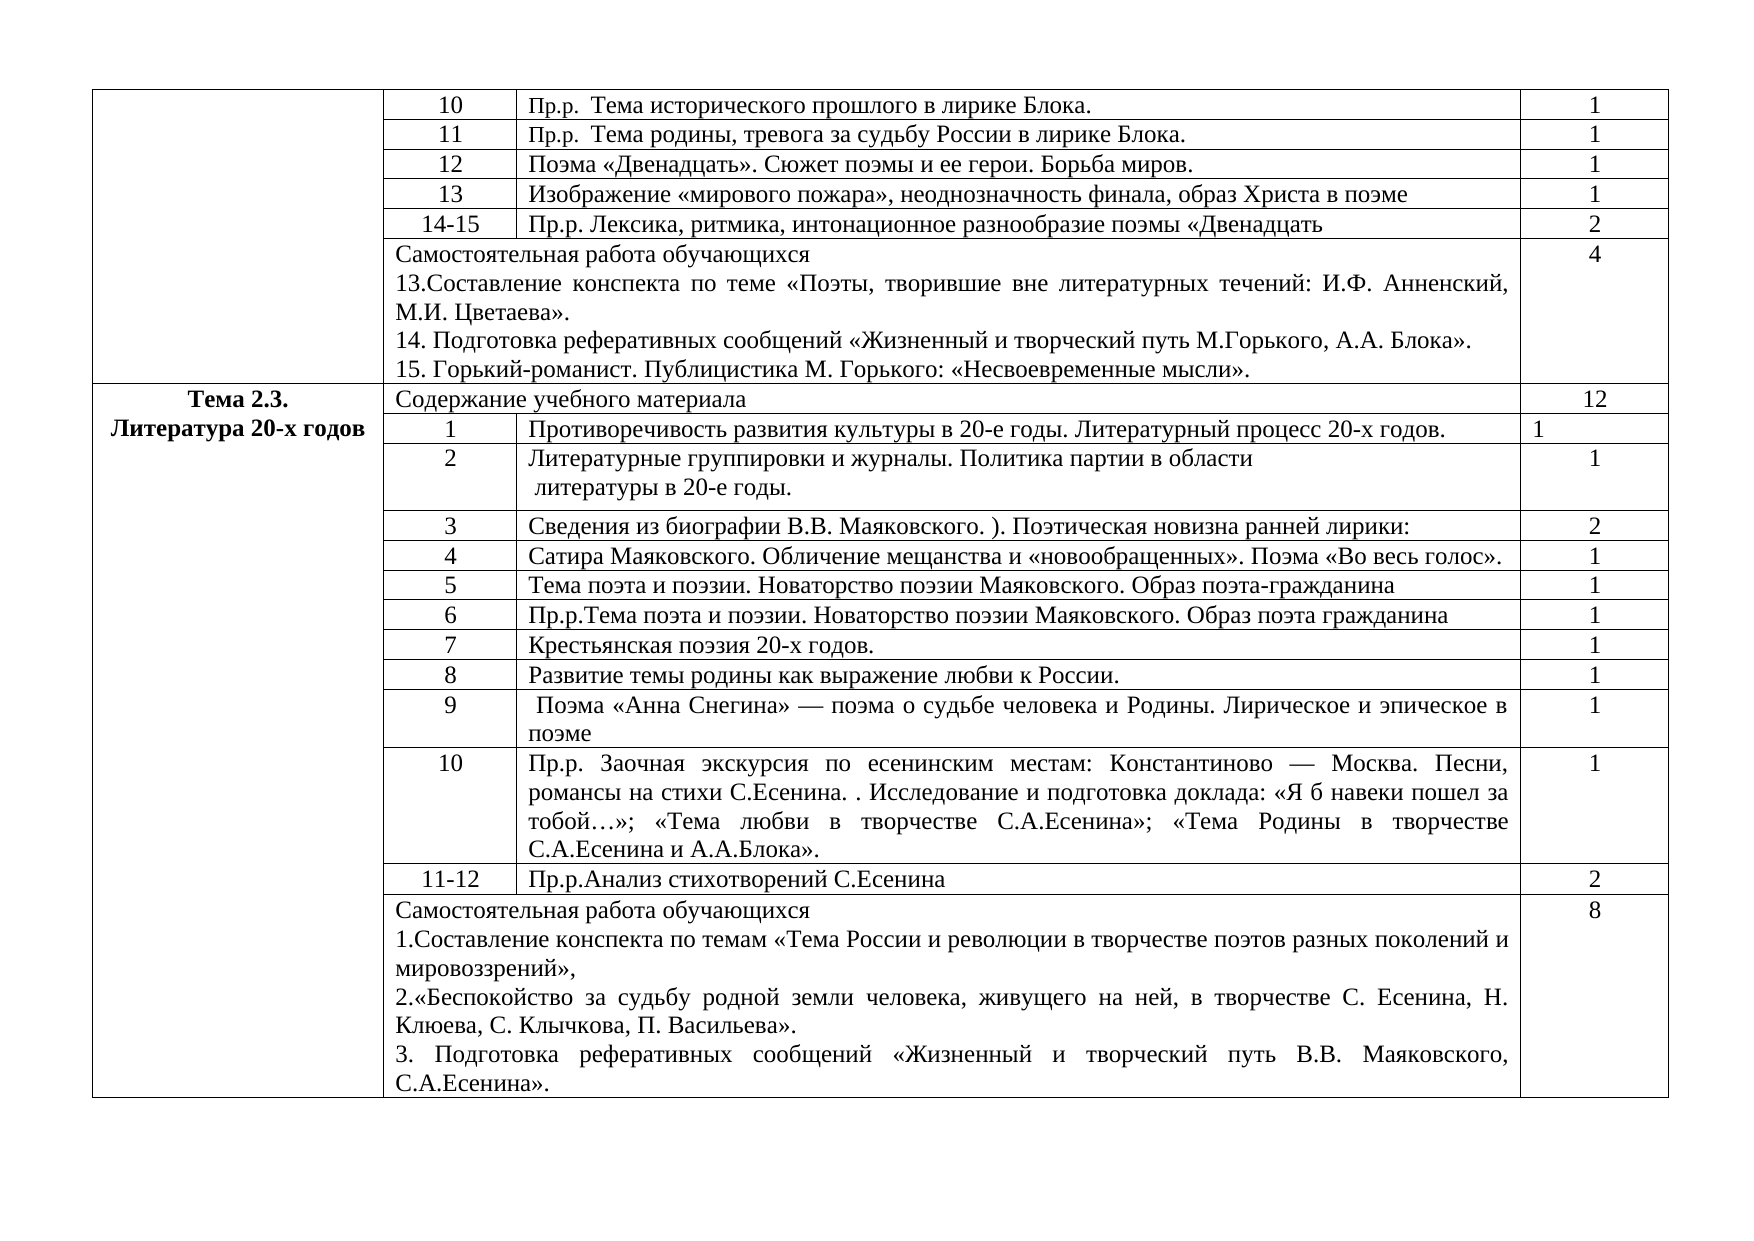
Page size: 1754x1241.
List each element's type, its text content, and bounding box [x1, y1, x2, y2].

table_cell 8 [1521, 895, 1668, 1097]
table_cell Поэма «Двенадцать». Сюжет поэмы и ее герои. Борьба миров. [517, 150, 1520, 178]
table_cell Пр.р.Тема поэта и поэзии. Новаторство поэзии Маяковского. Образ поэта гражданина [517, 600, 1520, 629]
table_cell Противоречивость развития культуры в 20-е годы. Литературный процесс 20-х годов. [517, 414, 1520, 442]
table_cell 1 [1521, 541, 1668, 569]
table_cell 1 [1521, 571, 1668, 599]
table_cell Крестьянская поэзия 20-х годов. [517, 630, 1520, 659]
table_cell 1 [1521, 414, 1668, 442]
table_cell Самостоятельная работа обучающихся 13.Составление конспекта по теме «Поэты, творившие вне литературных течений: И.Ф. Анненский, М.И. Цветаева». 14. Подготовка реферативных сообщений «Жизненный и творческий путь М.Горького, А.А. Блока». 15. Горький-романист. Публицистика М. Горького: «Несвоевременные мысли». [384, 239, 1520, 383]
table_cell 4 [1521, 239, 1668, 383]
table_cell 2 [1521, 511, 1668, 540]
table_cell 10 [384, 748, 516, 863]
table_cell 1 [1521, 748, 1668, 863]
table_cell Развитие темы родины как выражение любви к России. [517, 660, 1520, 689]
table_cell 12 [384, 150, 516, 178]
table_cell 5 [384, 571, 516, 599]
table_cell 3 [384, 511, 516, 540]
table_cell 10 [384, 90, 516, 118]
table_cell Пр.р.Анализ стихотворений С.Есенина [517, 864, 1520, 894]
table_cell Сатира Маяковского. Обличение мещанства и «новообращенных». Поэма «Во весь голос». [517, 541, 1520, 569]
table_cell 14-15 [384, 209, 516, 238]
table_cell 4 [384, 541, 516, 569]
table_cell Поэма «Анна Снегина» — поэма о судьбе человека и Родины. Лирическое и эпическое в поэме [517, 690, 1520, 747]
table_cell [384, 895, 1520, 1097]
table_cell 7 [384, 630, 516, 659]
table_cell 6 [384, 600, 516, 629]
table_cell 8 [384, 660, 516, 689]
table_cell 1 [1521, 150, 1668, 178]
table_cell Тема 2.3. Литература 20-х годов [93, 384, 383, 1097]
table_cell 1 [1521, 90, 1668, 118]
table_cell 1 [1521, 630, 1668, 659]
table_cell 1 [1521, 179, 1668, 208]
table_cell Пр.р. Тема исторического прошлого в лирике Блока. [517, 90, 1520, 118]
table_cell 11-12 [384, 864, 516, 894]
table_cell 2 [1521, 209, 1668, 238]
table_cell 1 [1521, 444, 1668, 510]
table_cell Пр.р. Лексика, ритмика, интонационное разнообразие поэмы «Двенадцать [517, 209, 1520, 238]
table_cell Сведения из биографии В.В. Маяковского. ). Поэтическая новизна ранней лирики: [517, 511, 1520, 540]
table_cell Содержание учебного материала [384, 384, 1520, 413]
table_cell Пр.р. Тема родины, тревога за судьбу России в лирике Блока. [517, 120, 1520, 148]
table_cell 1 [384, 414, 516, 442]
table_cell 1 [1521, 120, 1668, 148]
table_cell Изображение «мирового пожара», неоднозначность финала, образ Христа в поэме [517, 179, 1520, 208]
table_cell 1 [1521, 690, 1668, 747]
table_cell 12 [1521, 384, 1668, 413]
table_cell 11 [384, 120, 516, 148]
table_cell 1 [1521, 600, 1668, 629]
table_cell Тема поэта и поэзии. Новаторство поэзии Маяковского. Образ поэта-гражданина [517, 571, 1520, 599]
table_cell Литературные группировки и журналы. Политика партии в области литературы в 20-е годы. [517, 444, 1520, 510]
table_cell 13 [384, 179, 516, 208]
table_cell 2 [1521, 864, 1668, 894]
table_cell 1 [1521, 660, 1668, 689]
table_cell 9 [384, 690, 516, 747]
table_cell Пр.р. Заочная экскурсия по есенинским местам: Константиново — Москва. Песни, романсы на стихи С.Есенина. . Исследование и подготовка доклада: «Я б навеки пошел за тобой…»; «Тема любви в творчестве С.А.Есенина»; «Тема Родины в творчестве С.А.Есенина и А.А.Блока». [517, 748, 1520, 863]
table_cell 2 [384, 444, 516, 510]
